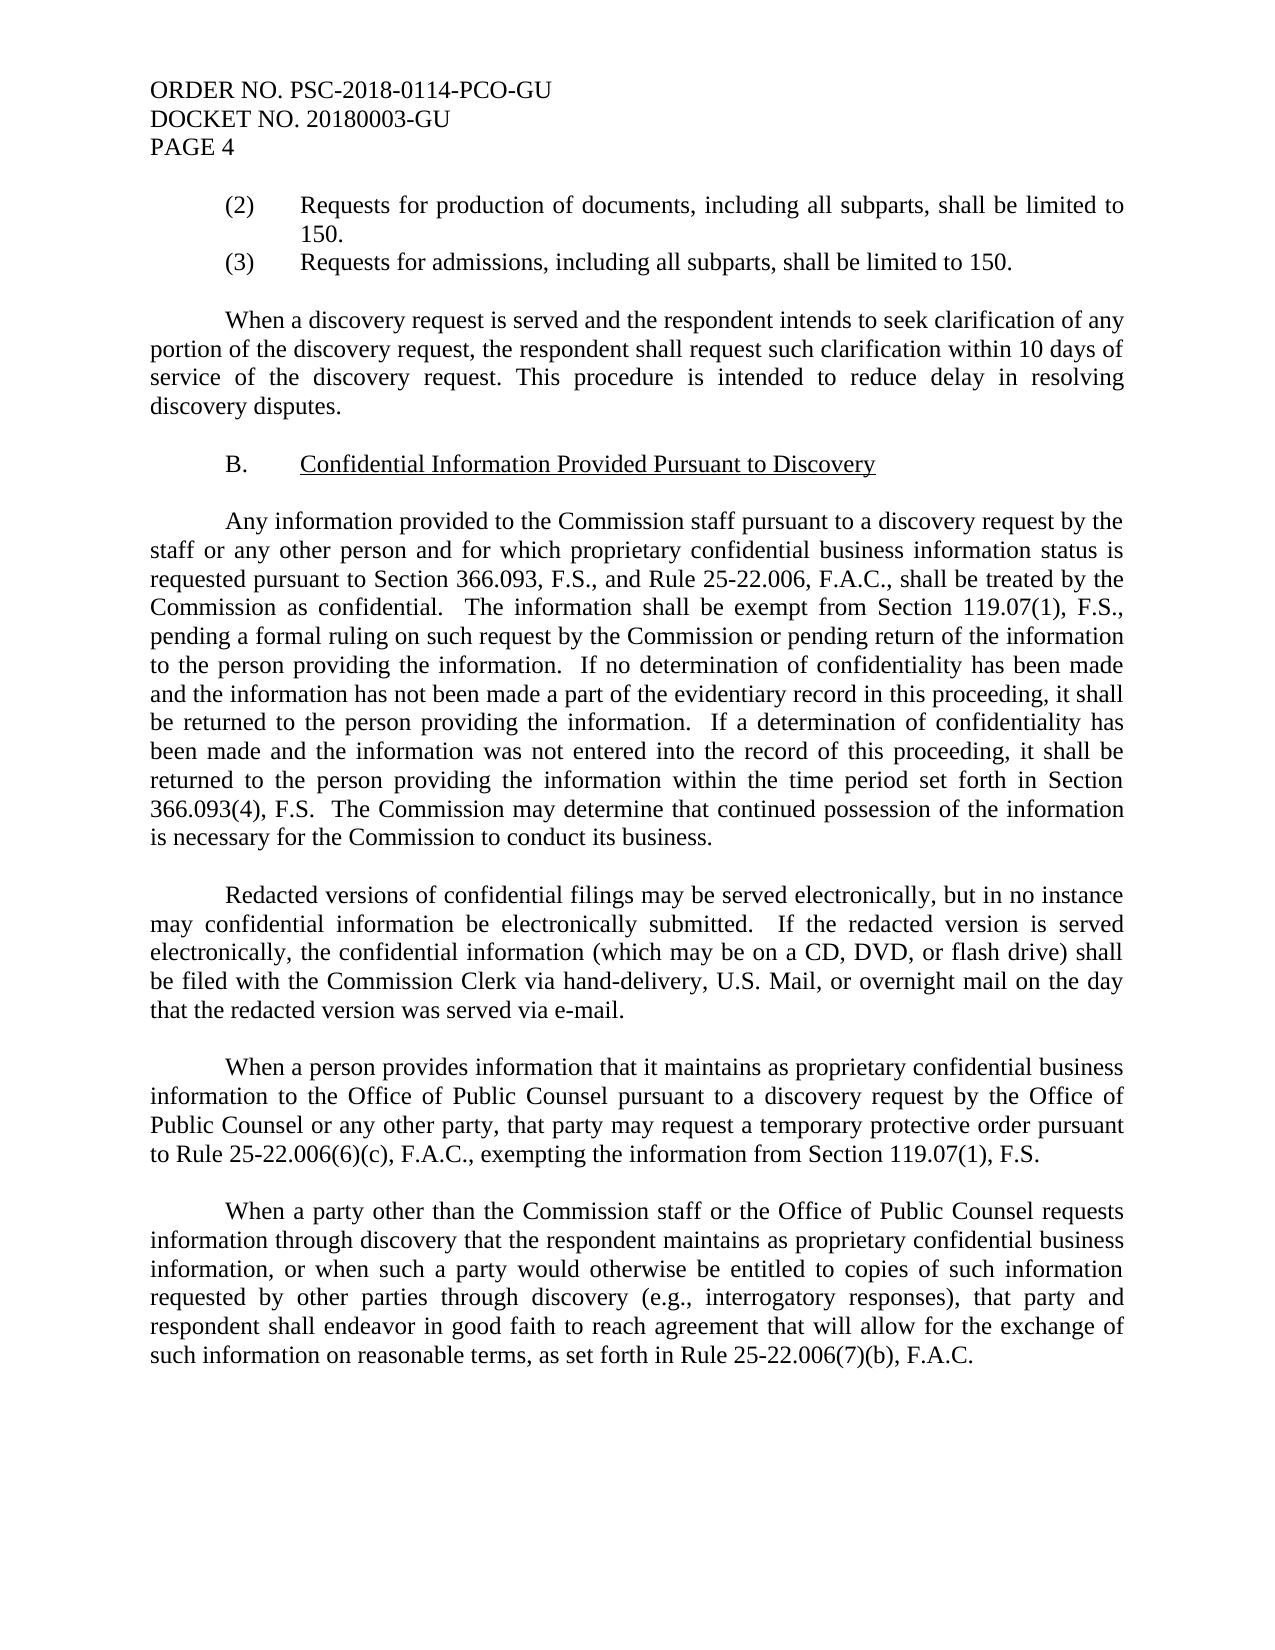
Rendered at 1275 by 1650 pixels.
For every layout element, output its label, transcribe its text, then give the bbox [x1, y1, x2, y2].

list Redacted versions of confidential filings may be served electronically, but in no instance may confidential information be electronically submitted. If the redacted version is served electronically, the confidential information (which may be on a CD, DVD, or flash drive) shall be filed with the Commission Clerk via hand-delivery, U.S. Mail, or overnight mail on the day that the redacted version was served via e-mail. [150, 880, 1125, 1024]
text When a discovery request is served and the respondent intends to seek clarification of any portion of the discovery request, the respondent shall request such clarification within 10 days of service of the discovery request. This procedure is intended to reduce delay in resolving discovery disputes. [150, 305, 1125, 420]
list Requests for admissions, including all subparts, shall be limited to 150. [225, 247, 1125, 276]
text B. Confidential Information Provided Pursuant to Discovery [150, 449, 1125, 477]
list When a person provides information that it maintains as proprietary confidential business information to the Office of Public Counsel pursuant to a discovery request by the Office of Public Counsel or any other party, that party may request a temporary protective order pursuant to Rule 25-22.006(6)(c), F.A.C., exempting the information from Section 119.07(1), F.S. [150, 1052, 1125, 1167]
list Any information provided to the Commission staff pursuant to a discovery request by the staff or any other person and for which proprietary confidential business information status is requested pursuant to Section 366.093, F.S., and Rule 25-22.006, F.A.C., shall be treated by the Commission as confidential. The information shall be exempt from Section 119.07(1), , pending a formal ruling on such request by the Commission or pending return of the information to the person providing the information. If no determination of confidentiality has been made and the information has not been made a part of the evidentiary record in this proceeding, it shall be returned to the person providing the information. If a determination of confidentiality has been made and the information was not entered into the record of this proceeding, it shall be returned to the person providing the information within the time period set forth in Section 366.093(4), F.S. The Commission may determine that continued possession of the information is necessary for the Commission to conduct its business. [150, 506, 1125, 851]
list When a party other than the Commission staff or the Office of Public Counsel requests information through discovery that the respondent maintains as proprietary confidential business information, or when such a party would otherwise be entitled to copies of such information requested by other parties through discovery (e.g., interrogatory responses), that party and respondent shall endeavor in good faith to reach agreement that will allow for the exchange of such information on reasonable terms, as set forth in Rule 25-22.006(7)(b), F.A.C. [150, 1196, 1125, 1369]
list Requests for production of documents, including all subparts, shall be limited to 150. [225, 190, 1125, 247]
